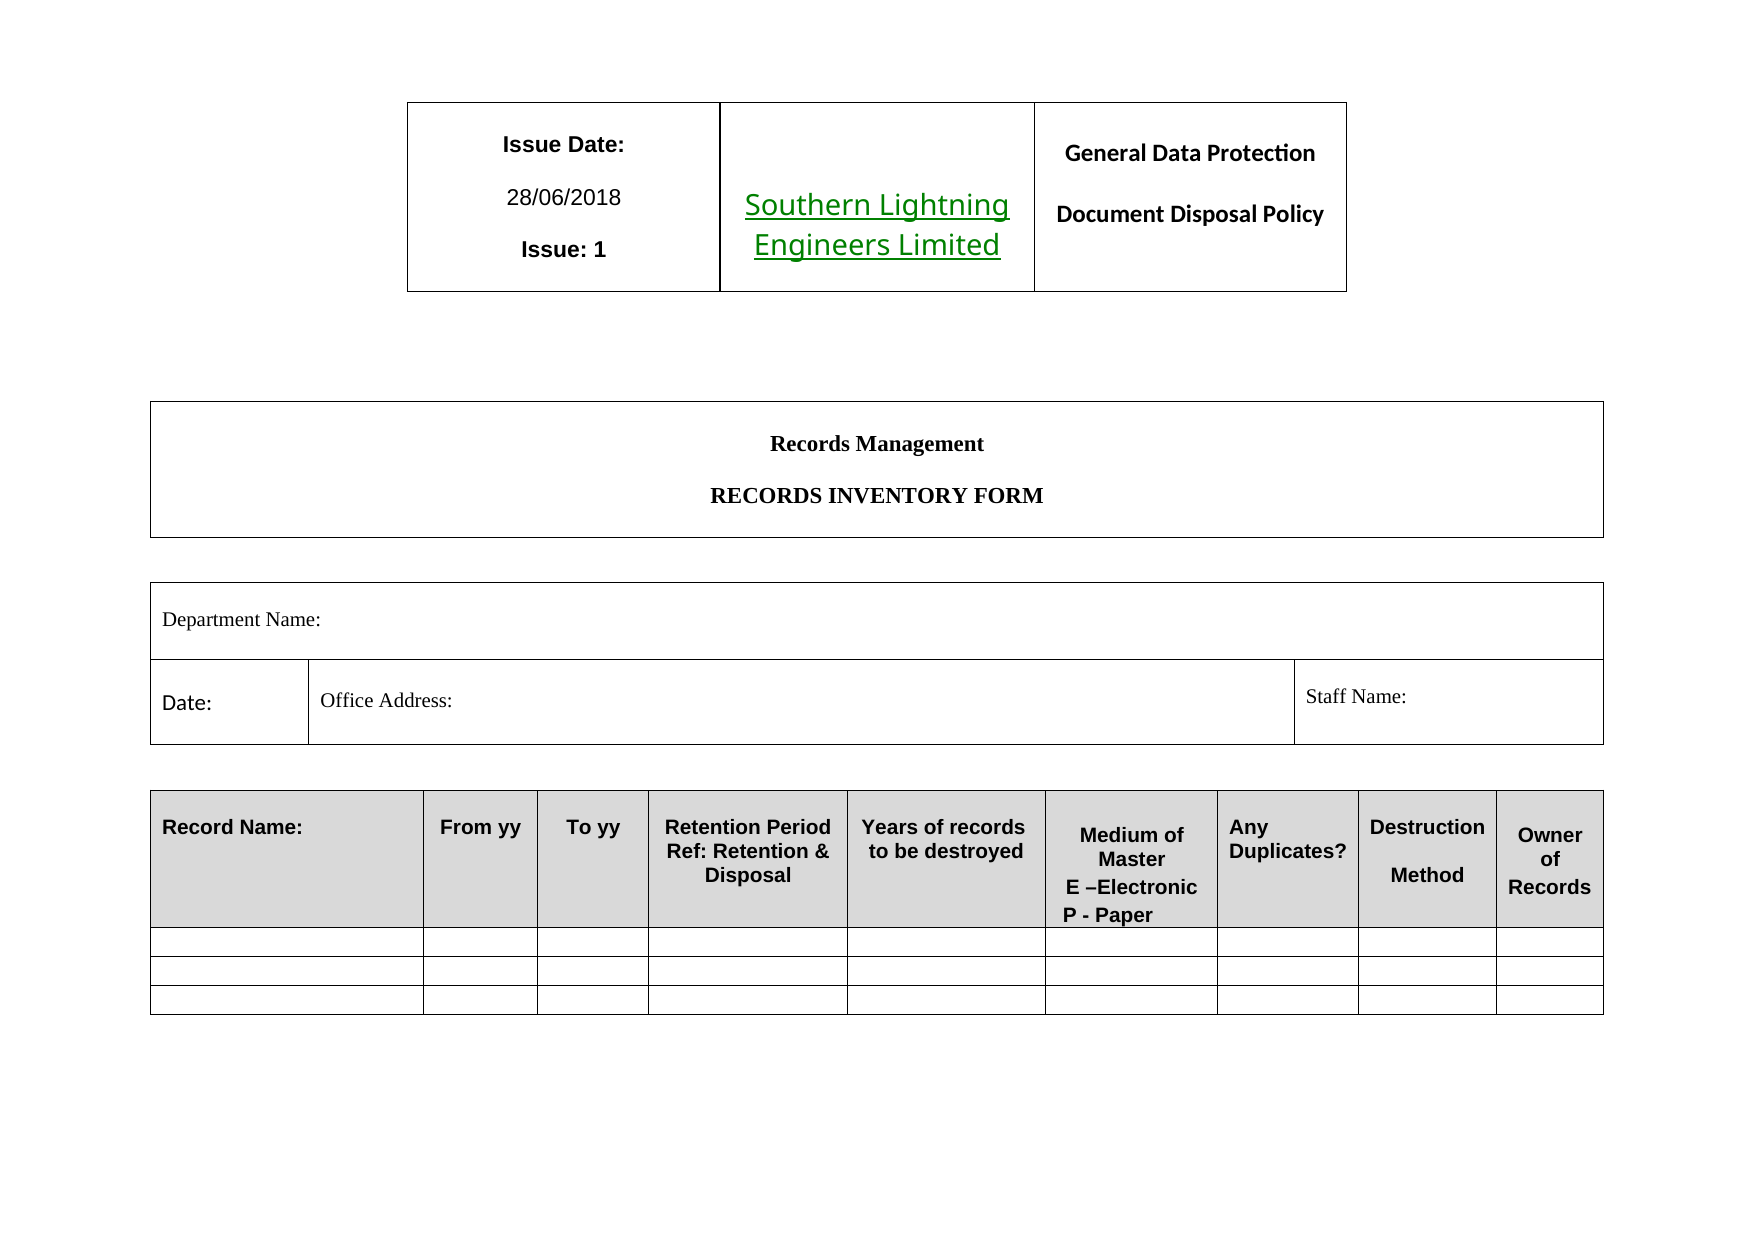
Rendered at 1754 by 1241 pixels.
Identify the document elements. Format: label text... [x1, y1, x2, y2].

table_cell [1046, 957, 1217, 985]
table_cell [1218, 986, 1358, 1014]
table_cell [1497, 957, 1603, 985]
table_header Years of records to be destroyed [848, 791, 1045, 927]
table_cell [1359, 928, 1496, 956]
table_cell Office Address: [309, 660, 1294, 744]
table_cell [649, 986, 847, 1014]
table_cell [424, 957, 537, 985]
table_cell [848, 986, 1045, 1014]
table_cell [424, 986, 537, 1014]
table_header Department Name: [151, 583, 1603, 659]
table_cell [1218, 957, 1358, 985]
table_cell [424, 928, 537, 956]
table_cell [848, 928, 1045, 956]
table_cell [1359, 986, 1496, 1014]
table_cell [649, 928, 847, 956]
table_header Destruction Method [1359, 791, 1496, 927]
table_cell Date: [151, 660, 308, 744]
table_cell [1497, 928, 1603, 956]
table_header Medium of Master E –Electronic P - Paper [1046, 791, 1217, 927]
table_cell [538, 957, 648, 985]
table_cell [151, 957, 423, 985]
table_cell [151, 928, 423, 956]
table_cell [1359, 957, 1496, 985]
table_header Retention Period Ref: Retention & Disposal [649, 791, 847, 927]
table_header To yy [538, 791, 648, 927]
table_cell [1218, 928, 1358, 956]
table_header From yy [424, 791, 537, 927]
table_cell [1046, 986, 1217, 1014]
table_cell [649, 957, 847, 985]
table_cell [538, 928, 648, 956]
table_header Owner of Records [1497, 791, 1603, 927]
table_cell [538, 986, 648, 1014]
table_cell [151, 986, 423, 1014]
table_cell Staff Name: [1295, 660, 1603, 744]
table_header Any Duplicates? [1218, 791, 1358, 927]
table_cell [1497, 986, 1603, 1014]
table_header Records Management RECORDS INVENTORY FORM [151, 402, 1603, 537]
table_cell [848, 957, 1045, 985]
table_header Record Name: [151, 791, 423, 927]
table_cell [1046, 928, 1217, 956]
